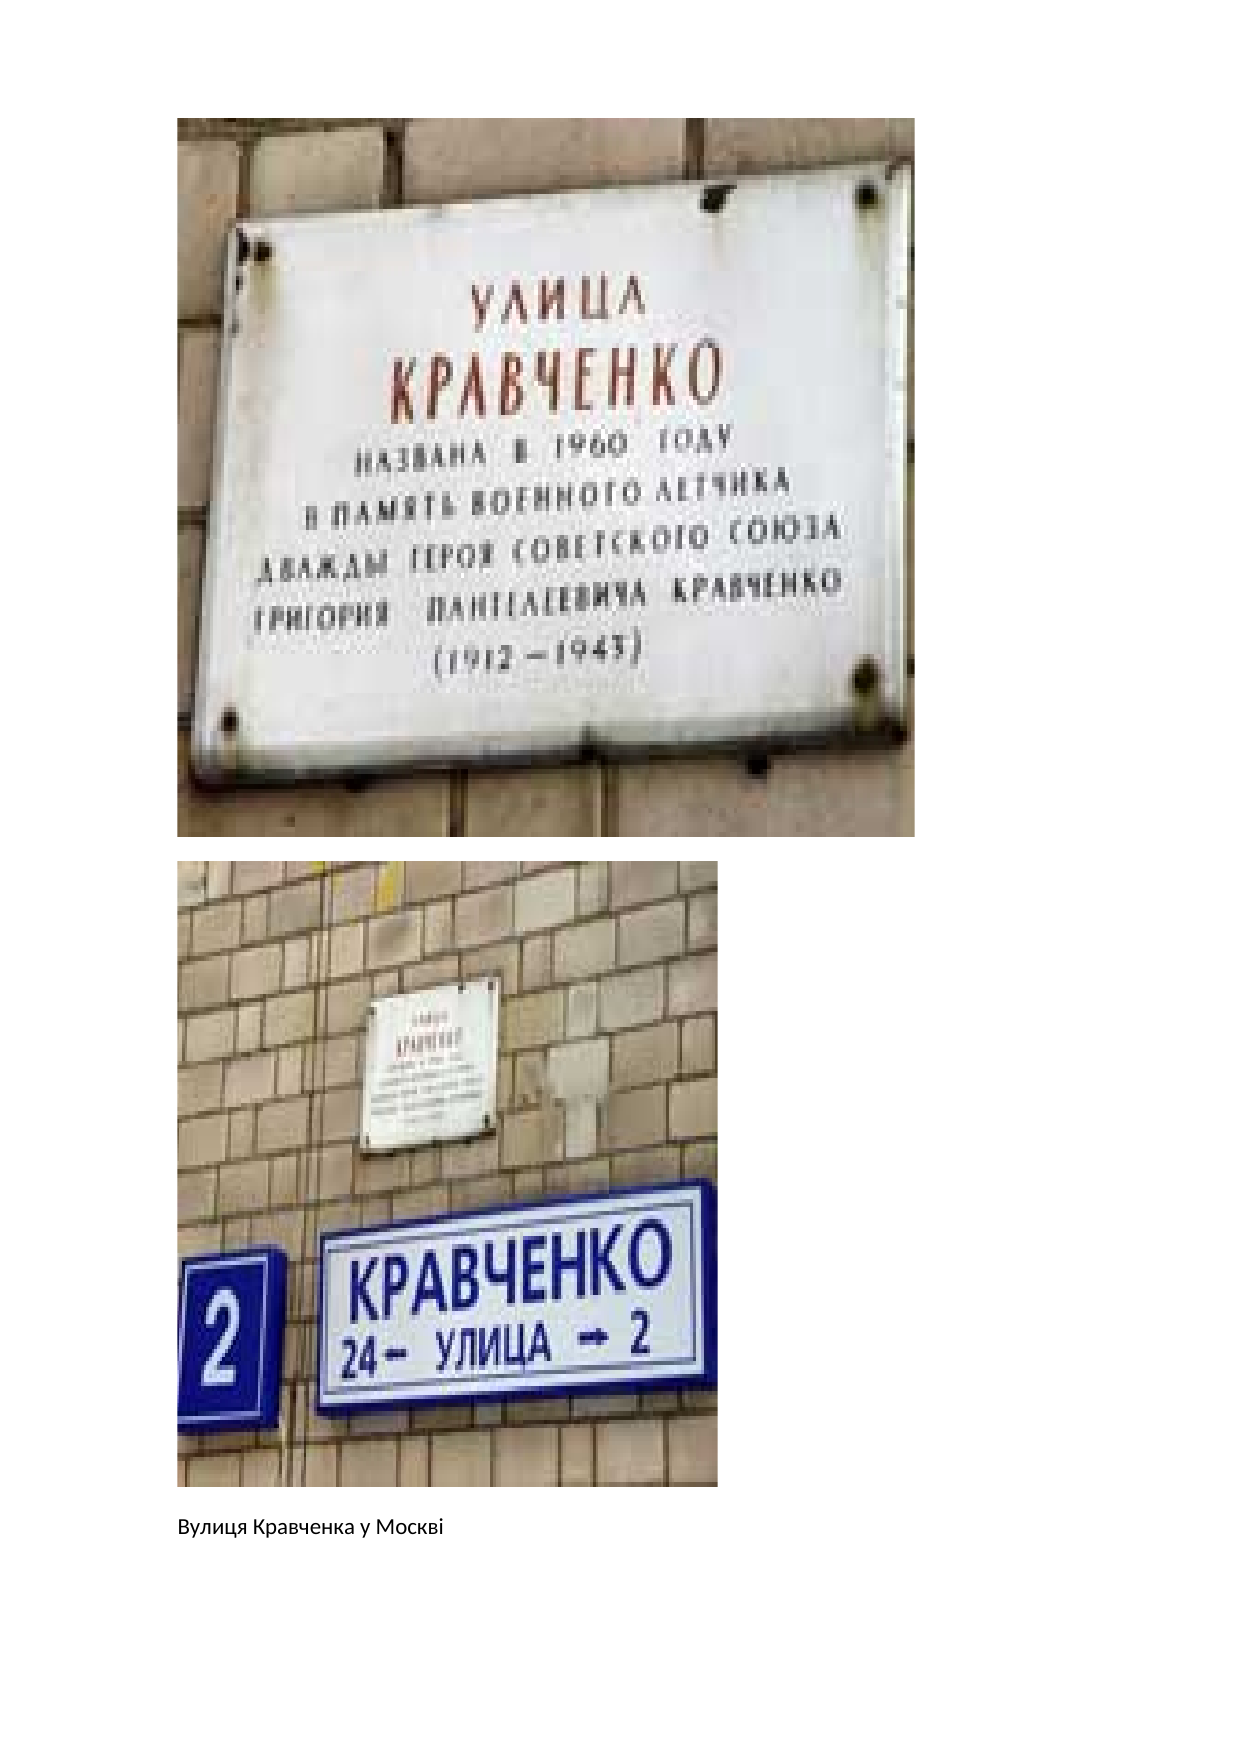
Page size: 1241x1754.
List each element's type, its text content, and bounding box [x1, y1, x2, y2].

picture [177, 118, 915, 837]
picture [177, 861, 718, 1487]
text Вулиця Кравченка у Москві [177, 1512, 1152, 1540]
